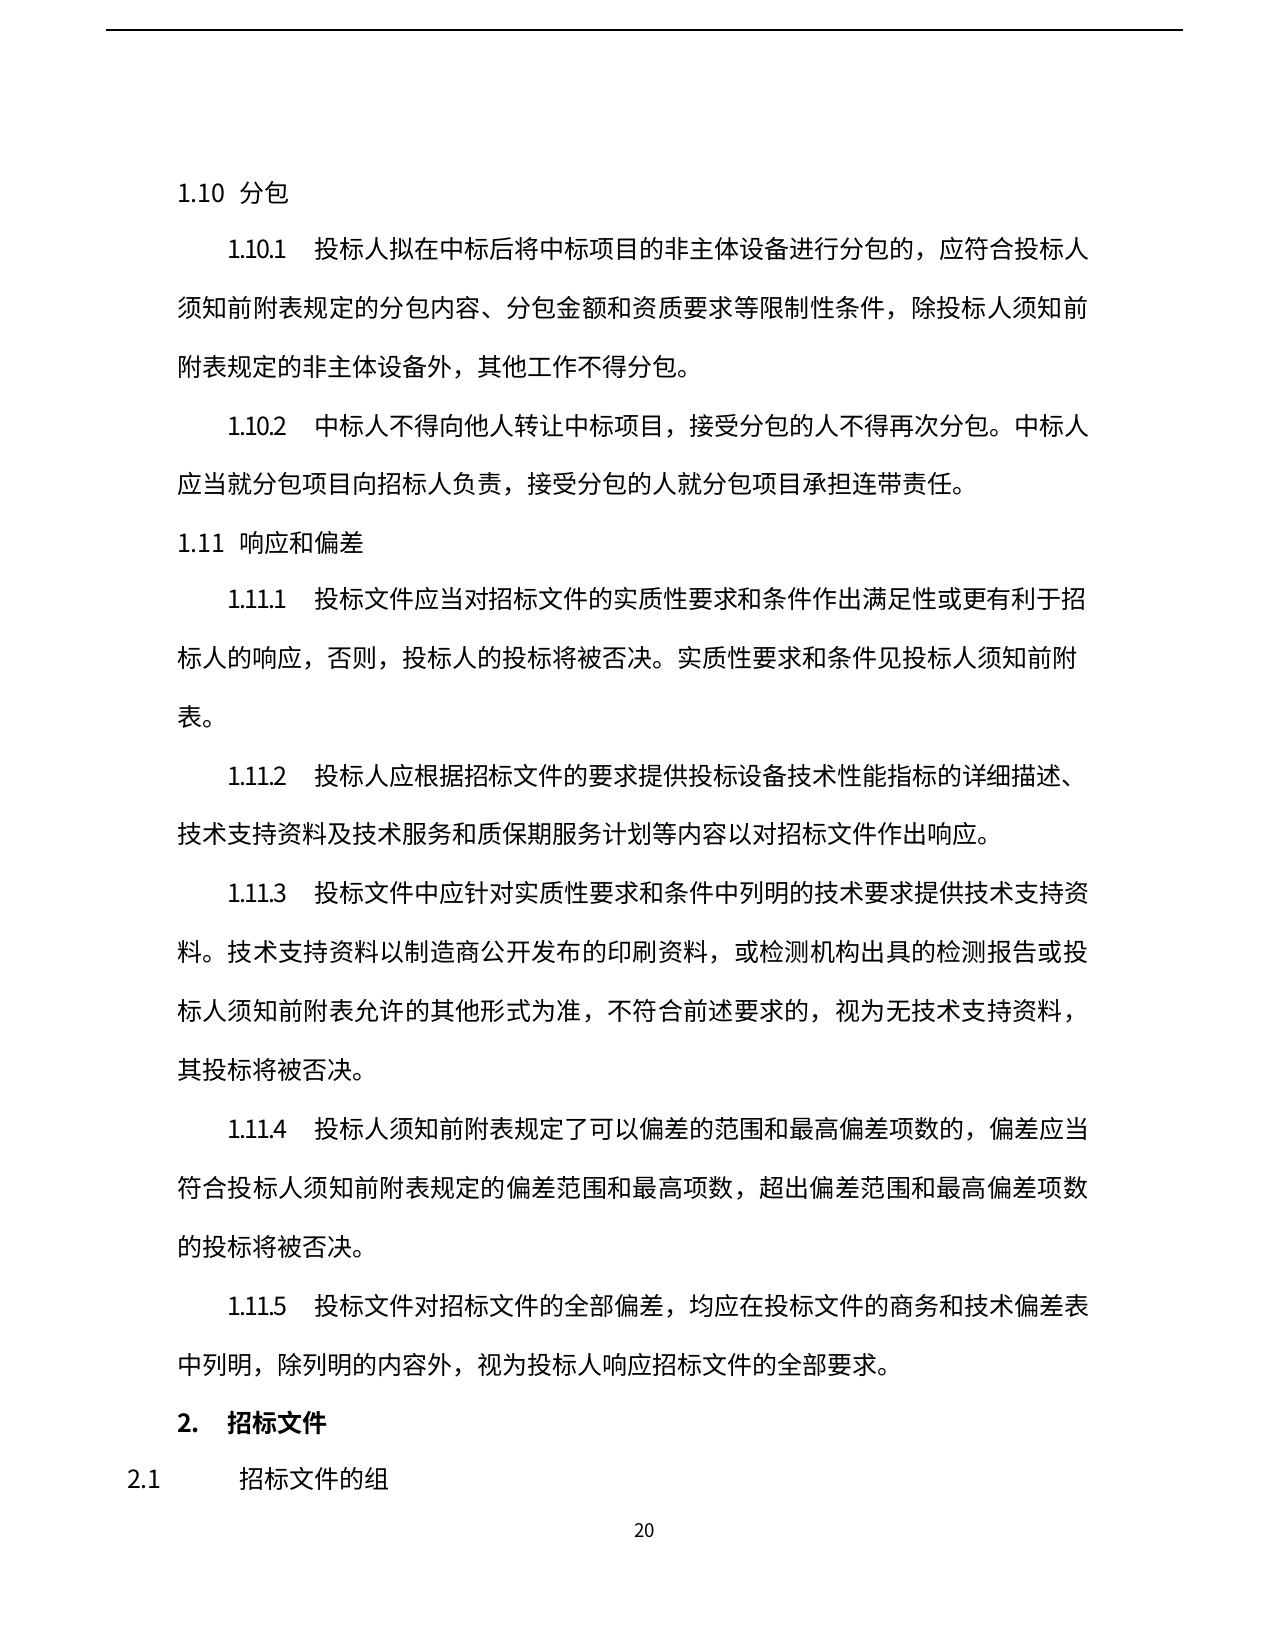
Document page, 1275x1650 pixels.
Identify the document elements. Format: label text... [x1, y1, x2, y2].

list 中标人不得向他人转让中标项目，接受分包的人不得再次分包。中标人应当就分包项目向招标人负责，接受分包的人就分包项目承担连带责任。 [177, 406, 1090, 501]
subtitle 招标文件 [177, 1403, 1183, 1440]
list 响应和偏差 [177, 523, 1183, 559]
list 投标人应根据招标文件的要求提供投标设备技术性能指标的详细描述、技术支持资料及技术服务和质保期服务计划等内容以对招标文件作出响应。 [177, 757, 1090, 851]
list 投标文件对招标文件的全部偏差，均应在投标文件的商务和技术偏差表中列明，除列明的内容外，视为投标人响应招标文件的全部要求。 [177, 1287, 1090, 1381]
list 分包 [177, 173, 1183, 209]
list 投标文件应当对招标文件的实质性要求和条件作出满足性或更有利于招标人的响应，否则，投标人的投标将被否决。实质性要求和条件见投标人须知前附表。 [177, 579, 1090, 734]
list 投标人拟在中标后将中标项目的非主体设备进行分包的，应符合投标人须知前附表规定的分包内容、分包金额和资质要求等限制性条件，除投标人须知前附表规定的非主体设备外，其他工作不得分包。 [177, 229, 1090, 384]
list 投标文件中应针对实质性要求和条件中列明的技术要求提供技术支持资料。技术支持资料以制造商公开发布的印刷资料，或检测机构出具的检测报告或投标人须知前附表允许的其他形式为准，不符合前述要求的，视为无技术支持资料，其投标将被否决。 [177, 873, 1090, 1087]
list 投标人须知前附表规定了可以偏差的范围和最高偏差项数的，偏差应当符合投标人须知前附表规定的偏差范围和最高项数，超出偏差范围和最高偏差项数的投标将被否决。 [177, 1110, 1090, 1264]
